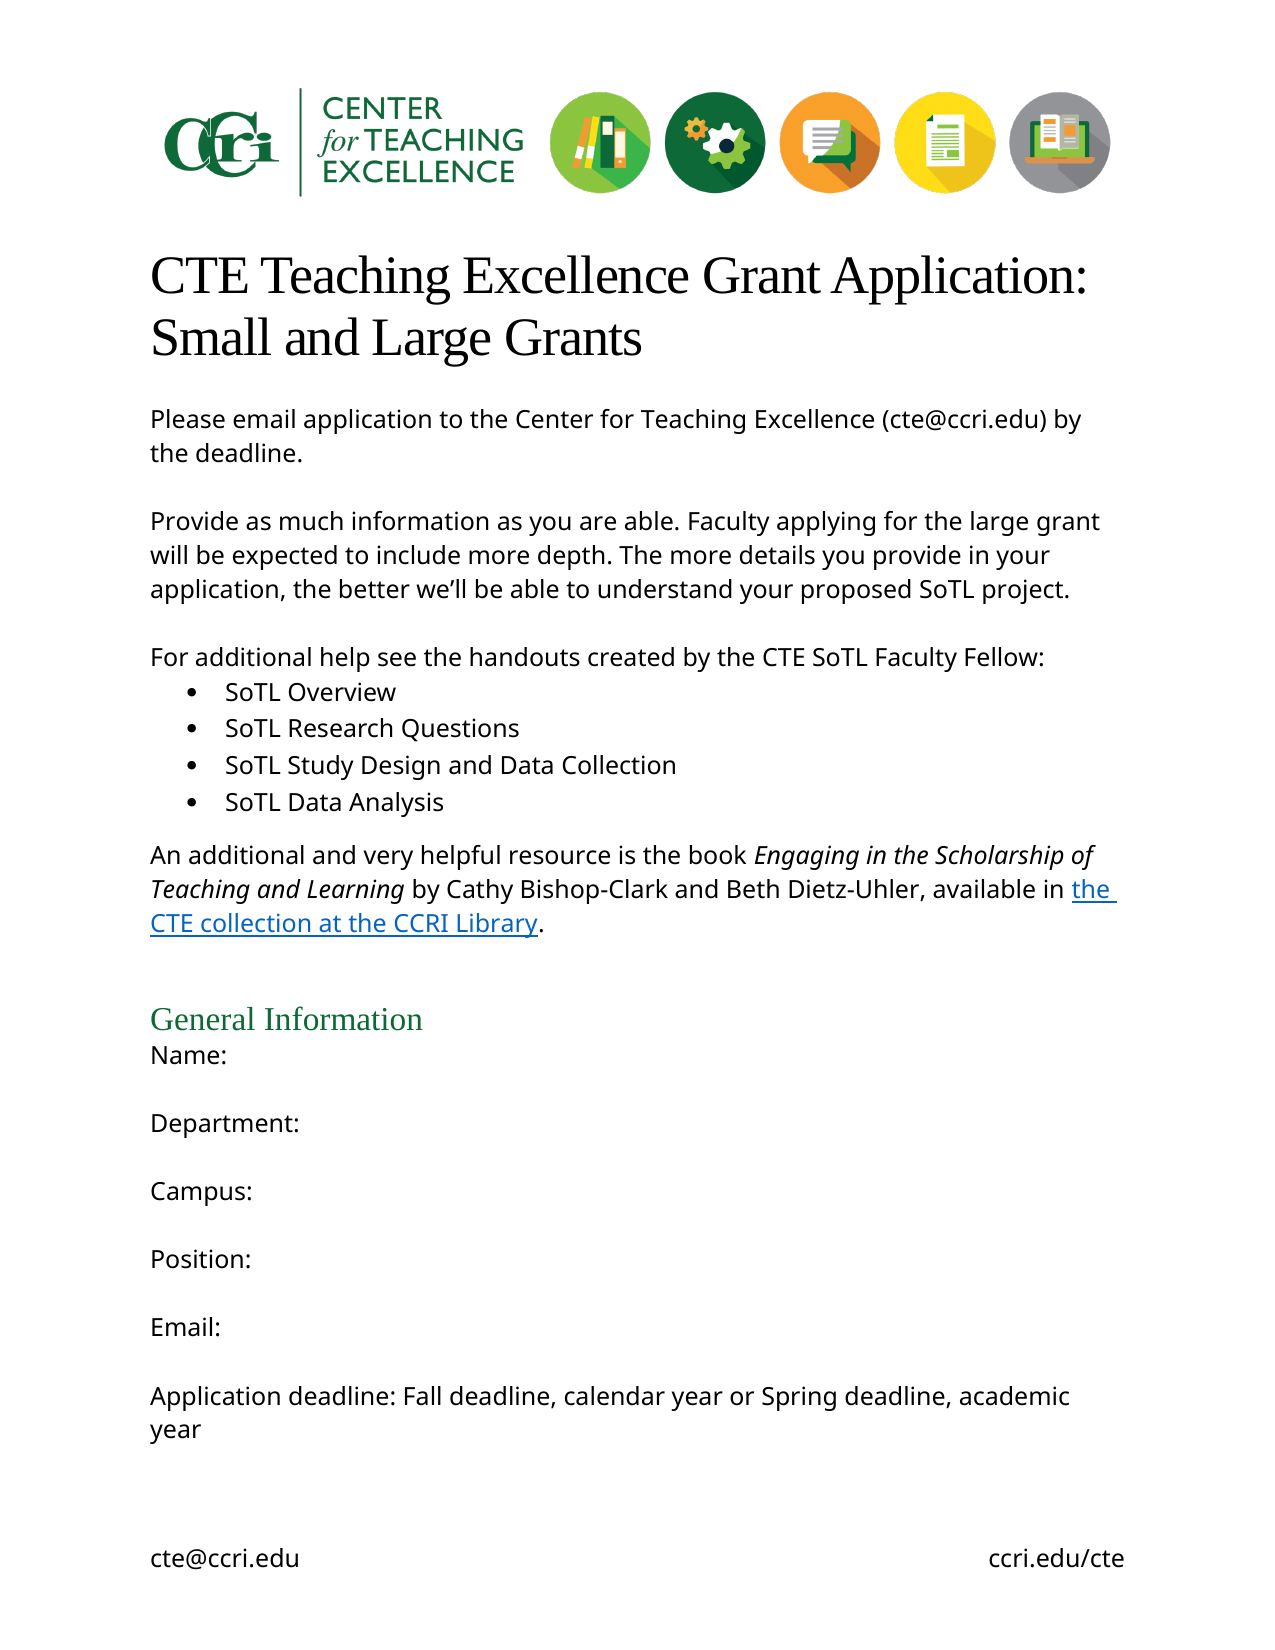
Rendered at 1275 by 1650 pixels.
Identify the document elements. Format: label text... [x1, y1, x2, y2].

text Department: [150, 1106, 1125, 1140]
title CTE Teaching Excellence Grant Application: Small and Large Grants [150, 243, 1125, 368]
list SoTL Data Analysis [187, 784, 1125, 818]
text Campus: [150, 1174, 1125, 1208]
list SoTL Overview [187, 674, 1125, 708]
list SoTL Research Questions [187, 711, 1125, 745]
text Name: [150, 1037, 1125, 1072]
text Application deadline: Fall deadline, calendar year or Spring deadline, academic year [150, 1378, 1125, 1446]
subtitle General Information [150, 999, 1125, 1037]
list SoTL Study Design and Data Collection [187, 748, 1125, 782]
text Please email application to the Center for Teaching Excellence (cte@ccri.edu) by the deadline. [150, 402, 1125, 470]
text Email: [150, 1310, 1125, 1344]
text Position: [150, 1242, 1125, 1276]
picture [150, 75, 1125, 209]
text Provide as much information as you are able. Faculty applying for the large grant will be expected to include more depth. The more details you provide in your application, the better we’ll be able to understand your proposed SoTL project. [150, 504, 1125, 606]
text For additional help see the handouts created by the CTE SoTL Faculty Fellow: [150, 640, 1125, 674]
text An additional and very helpful resource is the book Engaging in the Scholarship of Teaching and Learning by Cathy Bishop-Clark and Beth Dietz-Uhler, available in the CTE collection at the CCRI Library. [150, 838, 1125, 940]
